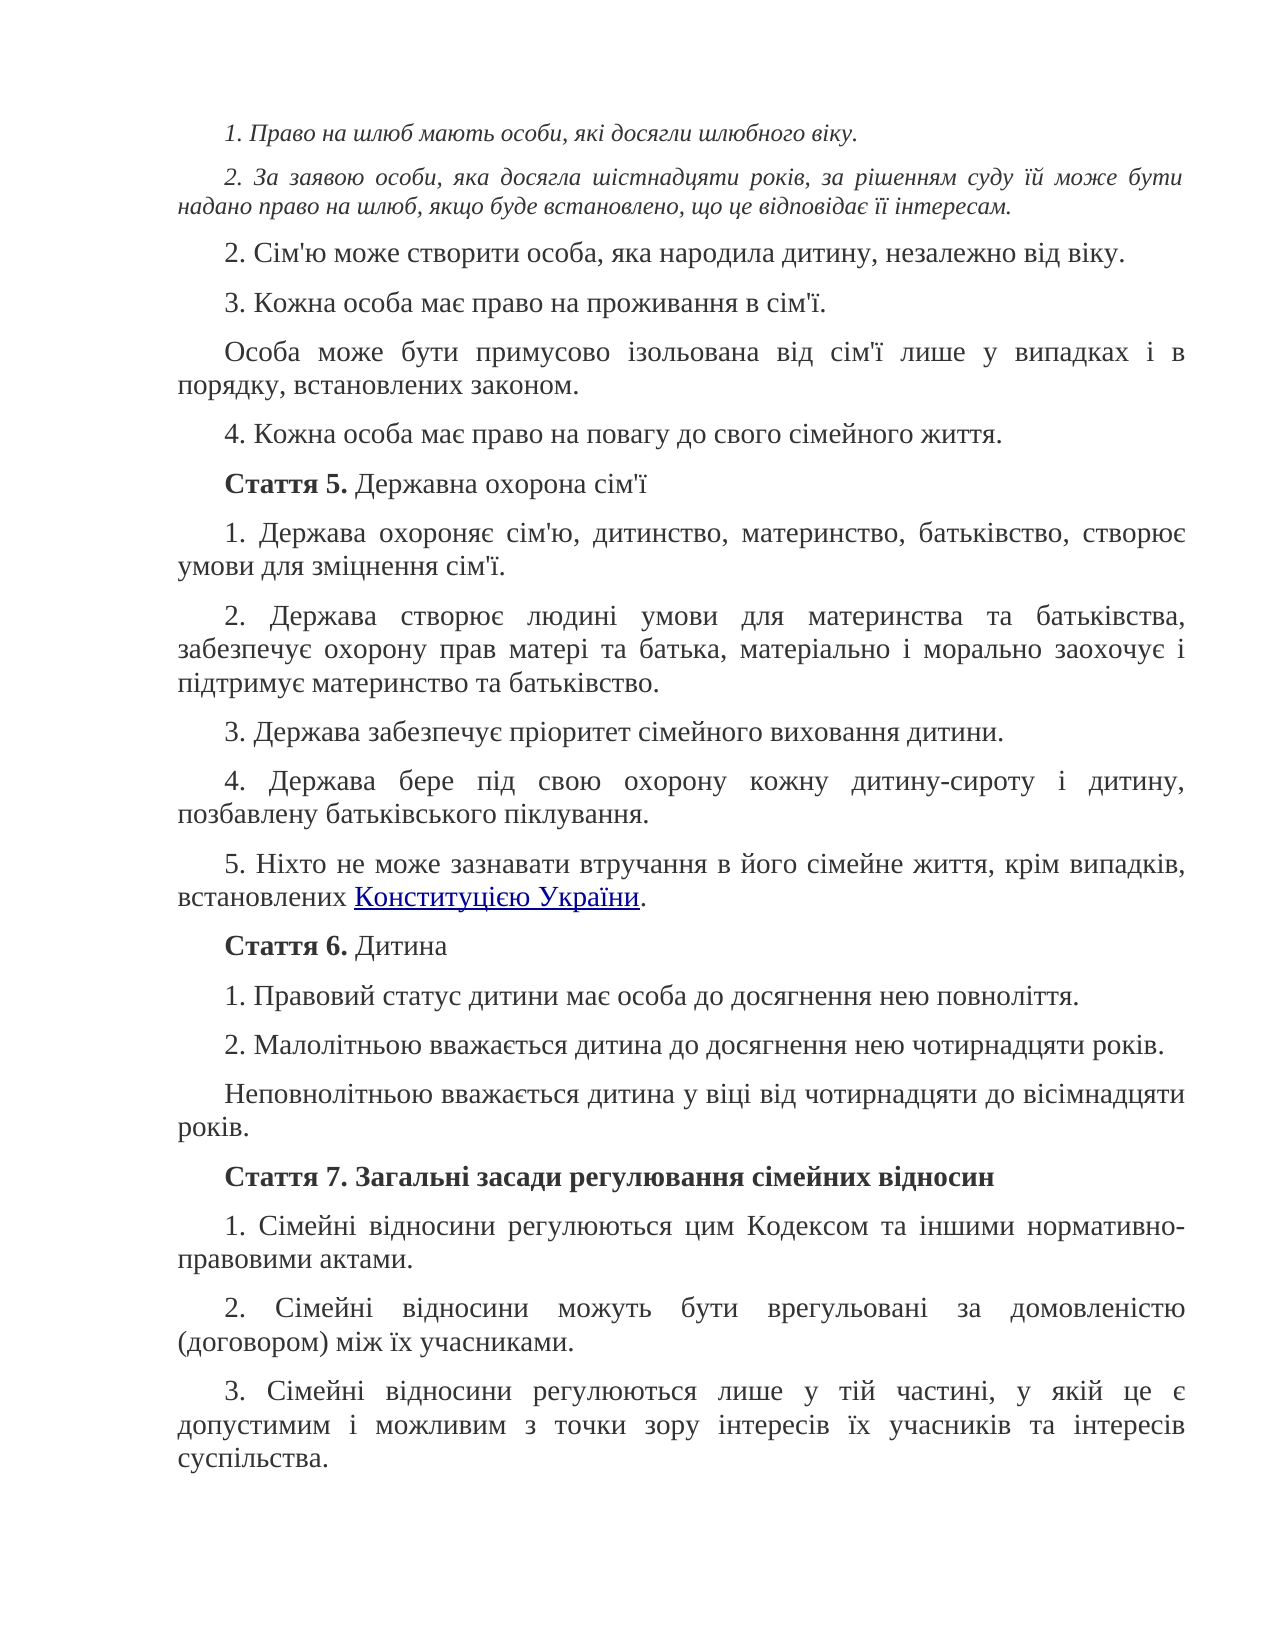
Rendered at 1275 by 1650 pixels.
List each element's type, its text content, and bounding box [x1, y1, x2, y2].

text 4. Кожна особа має право на повагу до свого сімейного життя. [177, 417, 1186, 450]
text 1. Держава охороняє сім'ю, дитинство, материнство, батьківство, створює умови для зміцнення сім'ї. [177, 515, 1186, 582]
text 2. Сім'ю може створити особа, яка народила дитину, незалежно від віку. [177, 236, 1186, 269]
text 2. Сімейні відносини можуть бути врегульовані за домовленістю (договором) між їх учасниками. [177, 1291, 1186, 1358]
text Особа може бути примусово ізольована від сім'ї лише у випадках і в порядку, встановлених законом. [177, 334, 1186, 401]
text 3. Сімейні відносини регулюються лише у тій частині, у якій це є допустимим і можливим з точки зору інтересів їх учасників та інтересів суспільства. [177, 1373, 1186, 1474]
text Стаття 5. Державна охорона сім'ї [177, 466, 1186, 499]
text Стаття 6. Дитина [177, 928, 1186, 962]
text 1. Сімейні відносини регулюються цим Кодексом та іншими нормативно-правовими актами. [177, 1208, 1186, 1275]
text Стаття 7. Загальні засади регулювання сімейних відносин [177, 1159, 1186, 1192]
text 2. Держава створює людині умови для материнства та батьківства, забезпечує охорону прав матері та батька, матеріально і морально заохочує і підтримує материнство та батьківство. [177, 598, 1186, 698]
text 2. Малолітньою вважається дитина до досягнення нею чотирнадцяти років. [177, 1027, 1186, 1060]
text Неповнолітньою вважається дитина у віці від чотирнадцяти до вісімнадцяти років. [177, 1076, 1186, 1143]
text 4. Держава бере під свою охорону кожну дитину-сироту і дитину, позбавлену батьківського піклування. [177, 763, 1186, 830]
text 2. За заявою особи, яка досягла шістнадцяти років, за рішенням суду їй може бути надано право на шлюб, якщо буде встановлено, що це відповідає її інтересам. [177, 162, 1186, 220]
text 3. Кожна особа має право на проживання в сім'ї. [177, 285, 1186, 318]
text 1. Право на шлюб мають особи, які досягли шлюбного віку. [177, 118, 1186, 147]
text 1. Правовий статус дитини має особа до досягнення нею повноліття. [177, 978, 1186, 1011]
text 3. Держава забезпечує пріоритет сімейного виховання дитини. [177, 714, 1186, 747]
text 5. Ніхто не може зазнавати втручання в його сімейне життя, крім випадків, встановлених Конституцією України. [177, 846, 1186, 913]
